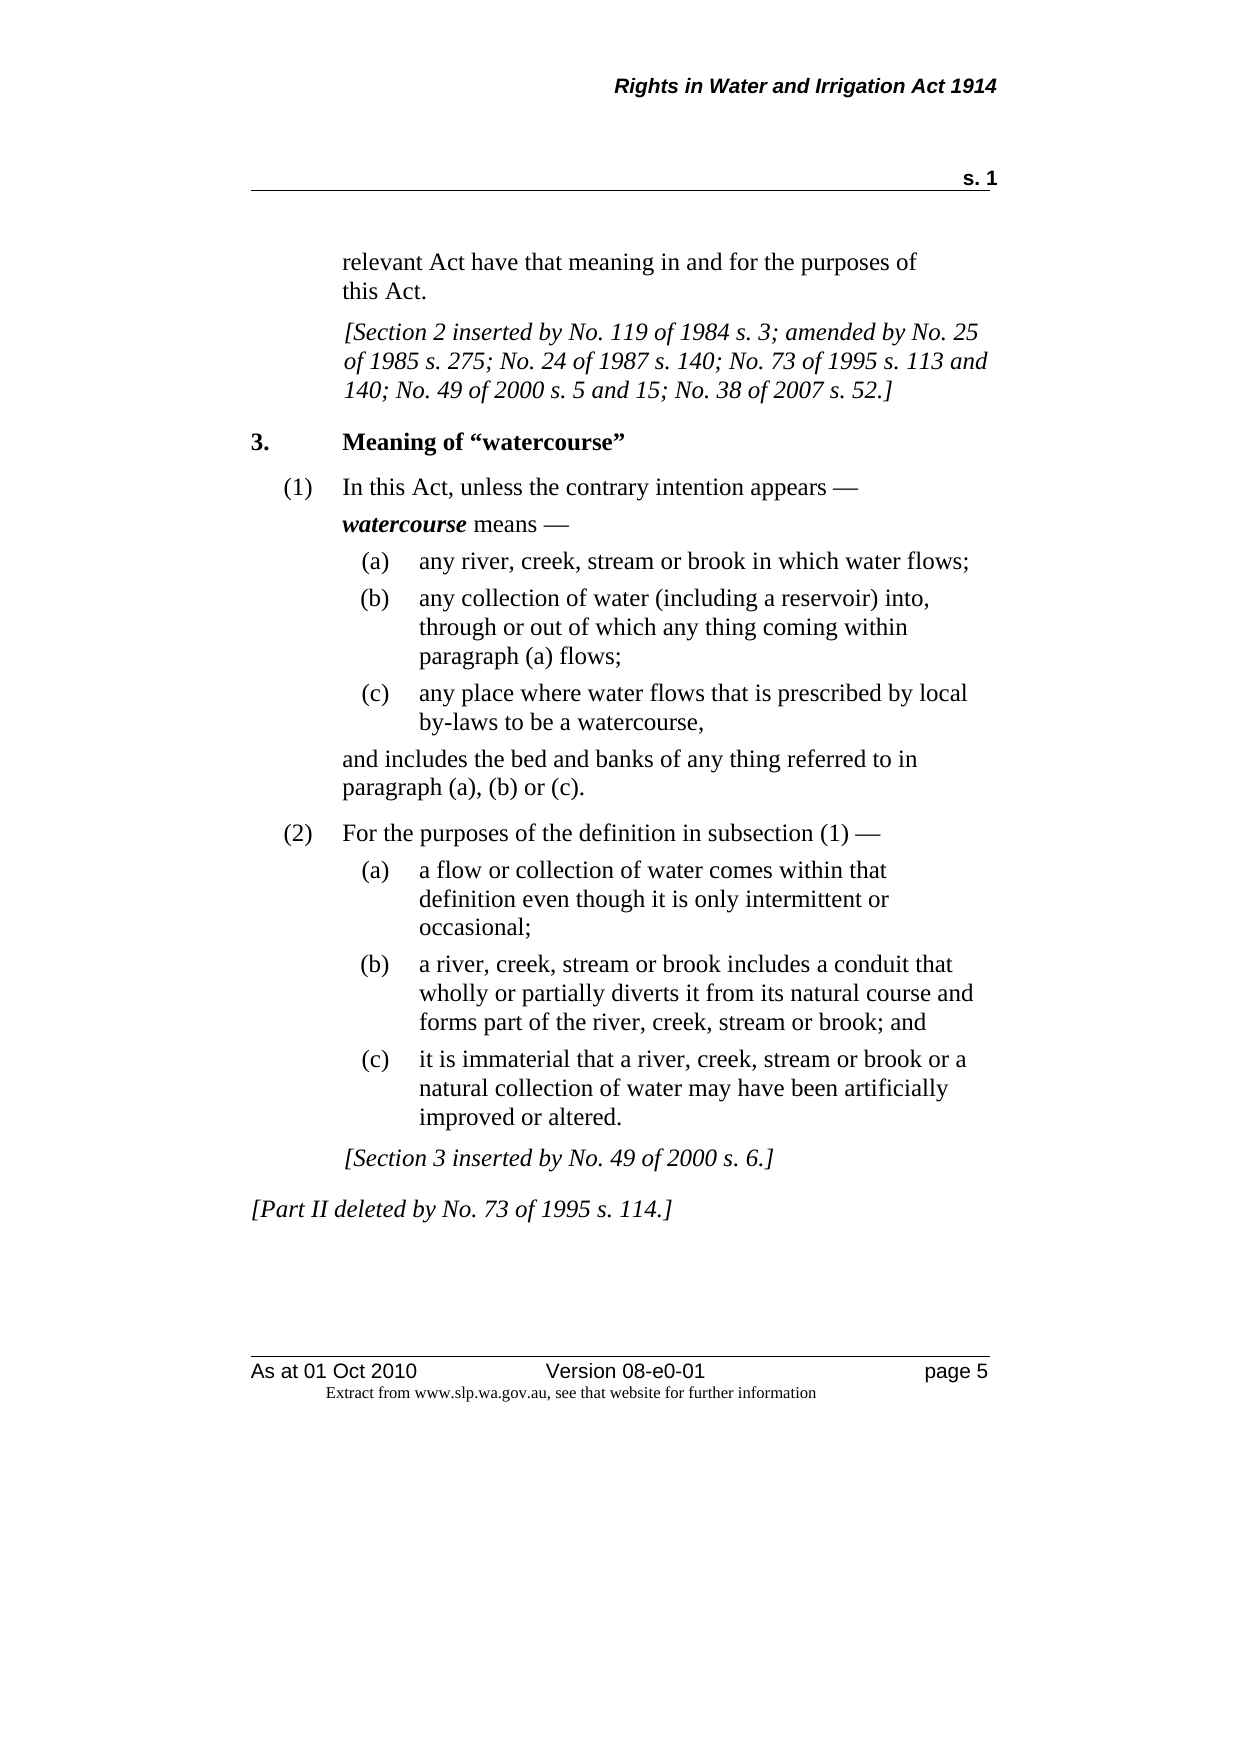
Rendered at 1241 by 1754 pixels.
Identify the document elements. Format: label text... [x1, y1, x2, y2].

text (a) a flow or collection of water comes within that definition even though it is only intermittent or occasional; [251, 855, 990, 941]
text (1) In this Act, unless the contrary intention appears — [251, 472, 990, 501]
text watercourse means — [251, 509, 990, 538]
text (b) a river, creek, stream or brook includes a conduit that wholly or partially diverts it from its natural course and forms part of the river, creek, stream or brook; and [251, 949, 990, 1036]
text (2) For the purposes of the definition in subsection (1) — [251, 818, 990, 847]
text (b) any collection of water (including a reservoir) into, through or out of which any thing coming within paragraph (a) flows; [251, 583, 990, 669]
text [Part II deleted by No. 73 of 1995 s. 114.] [251, 1194, 990, 1223]
subtitle 3. Meaning of “watercourse” [251, 427, 990, 455]
text [Section 3 inserted by No. 49 of 2000 s. 6.] [251, 1143, 990, 1172]
text (c) any place where water flows that is prescribed by local by-laws to be a watercourse, [251, 678, 990, 735]
text (a) any river, creek, stream or brook in which water flows; [251, 546, 990, 575]
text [251, 247, 990, 305]
text [Section 2 inserted by No. 119 of 1984 s. 3; amended by No. 25 of 1985 s. 275; No. 24 of 1987 s. 140; No. 73 of 1995 s. 113 and 140; No. 49 of 2000 s. 5 and 15; No. 38 of 2007 s. 52.] [251, 317, 990, 404]
text (c) it is immaterial that a river, creek, stream or brook or a natural collection of water may have been artificially improved or altered. [251, 1044, 990, 1130]
text and includes the bed and banks of any thing referred to in paragraph (a), (b) or (c). [251, 744, 990, 801]
